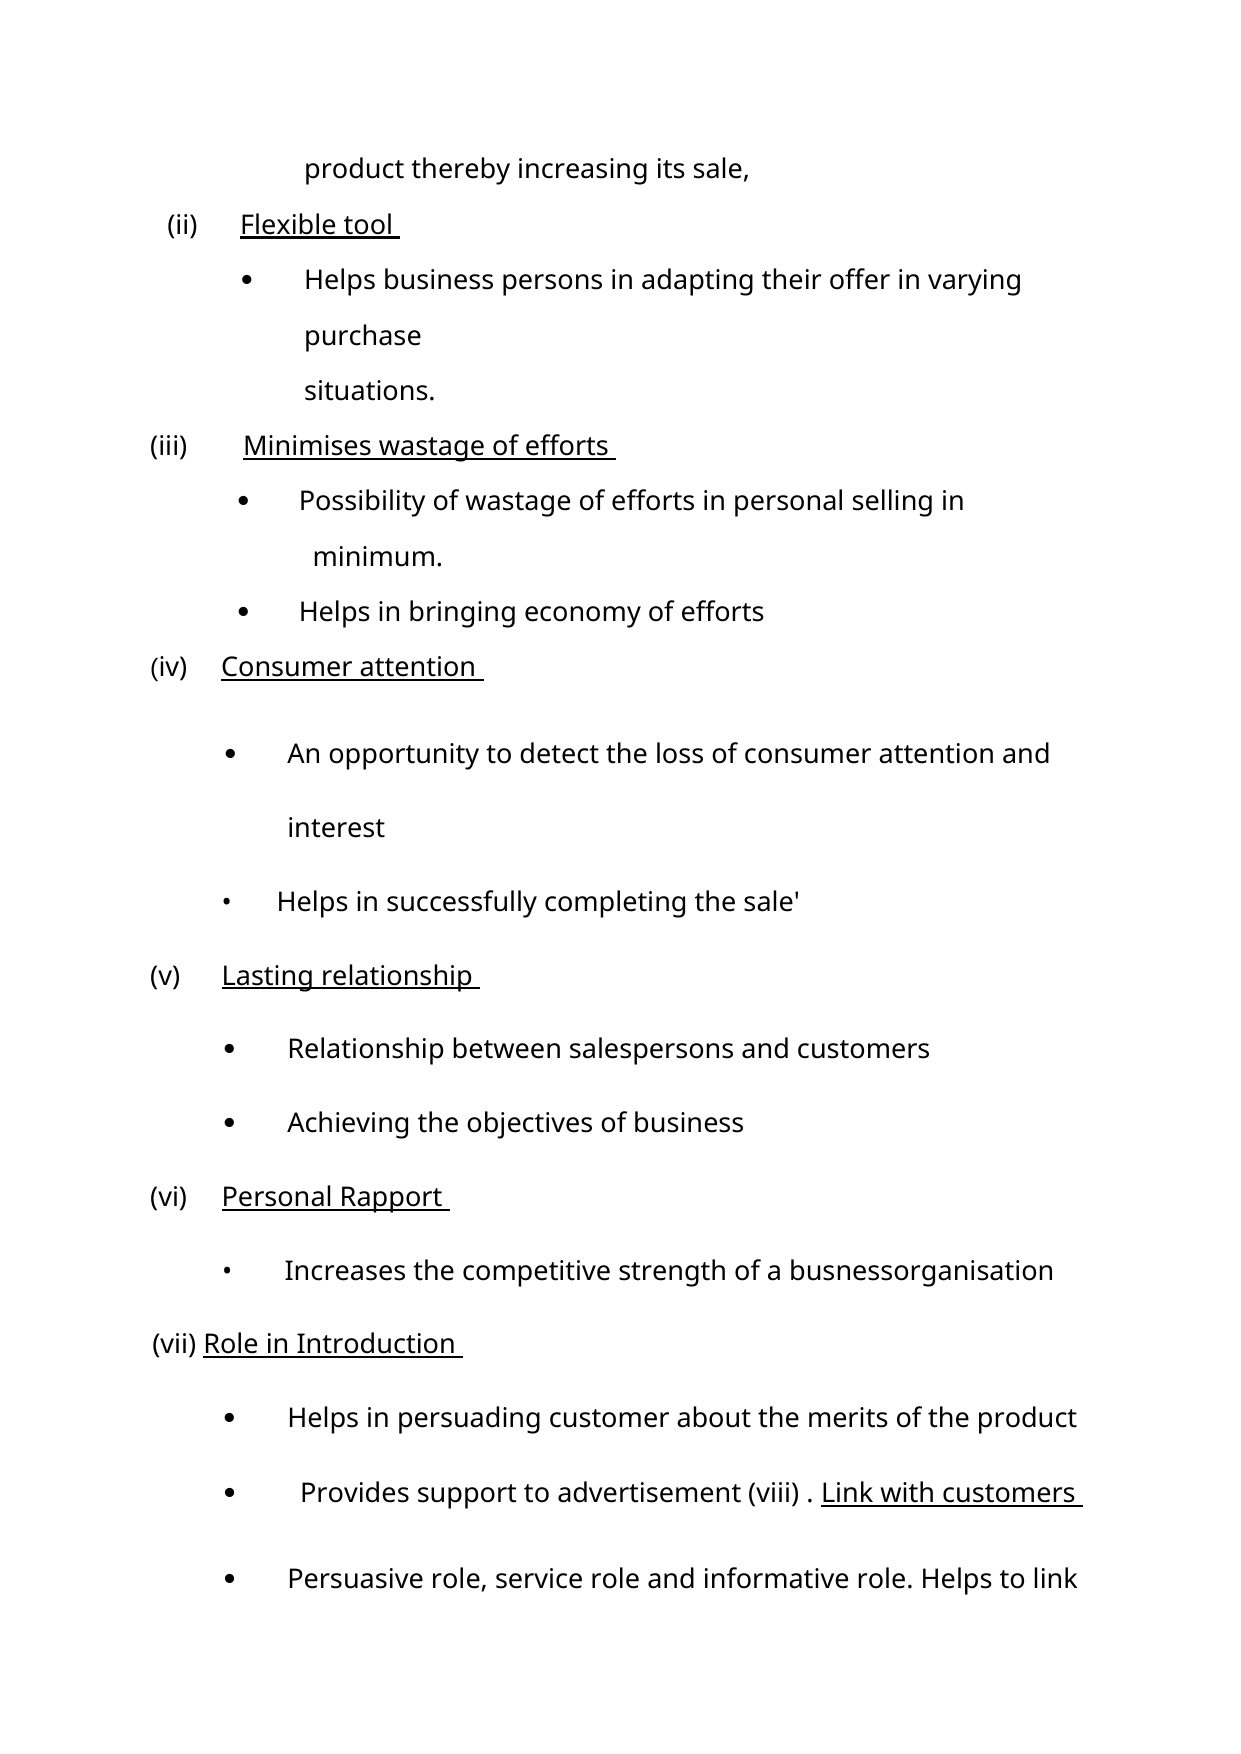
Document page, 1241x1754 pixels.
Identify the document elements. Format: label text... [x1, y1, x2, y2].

text • Helps in successfully completing the sale' [150, 882, 1083, 919]
text (vi) Personal Rapport [150, 1177, 1083, 1214]
list Possibility of wastage of efforts in personal selling in minimum. [239, 482, 1090, 574]
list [242, 150, 1090, 187]
text (iv) Consumer attention [150, 648, 1083, 685]
text • Increases the competitive strength of a busnessorganisation [150, 1251, 1083, 1288]
text (vii) Role in Introduction [152, 1325, 1083, 1362]
list Provides support to advertisement (viii) . Link with customers [152, 1474, 1083, 1511]
list An opportunity to detect the loss of consumer attention and interest [226, 735, 1083, 846]
list Helps in persuading customer about the merits of the product [224, 1399, 1083, 1436]
text (ii) Flexible tool [150, 205, 1090, 242]
list Achieving the objectives of business [224, 1104, 1083, 1141]
text (iii) Minimises wastage of efforts [150, 427, 1090, 463]
text situations. [304, 371, 1090, 408]
list Relationship between salespersons and customers [224, 1030, 1083, 1067]
list Helps business persons in adapting their offer in varying purchase [242, 261, 1090, 353]
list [225, 1559, 1083, 1596]
list Helps in bringing economy of efforts [239, 592, 1090, 629]
text (v) Lasting relationship [150, 956, 1083, 993]
